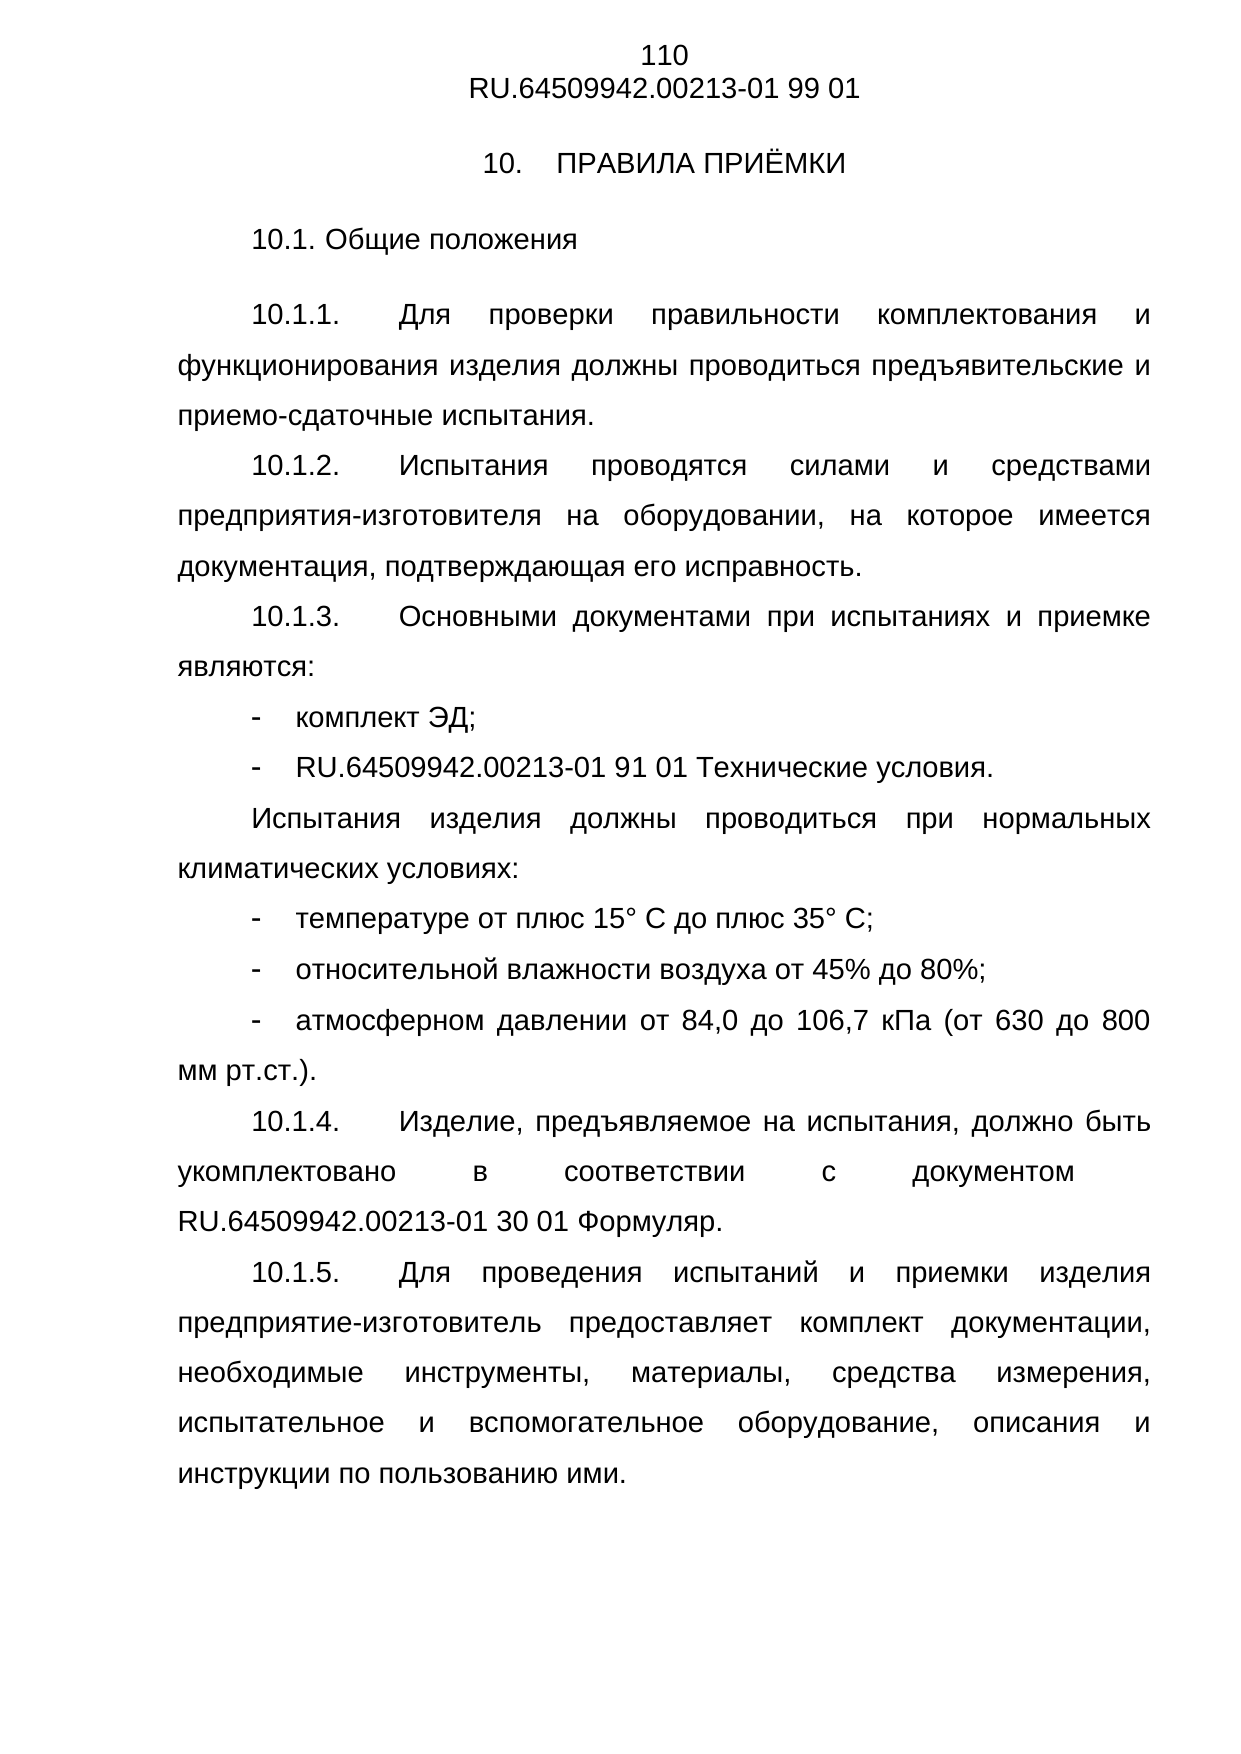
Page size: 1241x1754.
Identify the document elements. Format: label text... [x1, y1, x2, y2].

text Испытания изделия должны проводиться при нормальных климатических условиях: [177, 801, 1152, 885]
text RU.64509942.00213-01 91 01 Технические условия. [177, 750, 1152, 784]
text Основными документами при испытаниях и приемке являются: [177, 599, 1152, 683]
text комплект ЭД; [177, 700, 1152, 733]
text Для проверки правильности комплектования и функционирования изделия должны проводиться предъявительские и приемо-сдаточные испытания. [177, 297, 1152, 431]
text Испытания проводятся силами и средствами предприятия-изготовителя на оборудовании, на которое имеется документация, подтверждающая его исправность. [177, 448, 1152, 582]
text атмосферном давлении от 84,0 до 106,7 кПа (от 630 до 800 мм рт.ст.). [177, 1003, 1152, 1087]
text относительной влажности воздуха от 45% до 80%; [177, 952, 1152, 986]
subtitle Правила приёмки [177, 147, 1152, 180]
text температуре от плюс 15° С до плюс 35° С; [177, 902, 1152, 935]
text Изделие, предъявляемое на испытания, должно быть укомплектовано в соответствии с документом RU.64509942.00213-01 30 01 Формуляр. [177, 1104, 1152, 1238]
subtitle Общие положения [177, 222, 1152, 255]
text Для проведения испытаний и приемки изделия предприятие-изготовитель предоставляет комплект документации, необходимые инструменты, материалы, средства измерения, испытательное и вспомогательное оборудование, описания и инструкции по пользованию ими. [177, 1254, 1152, 1489]
